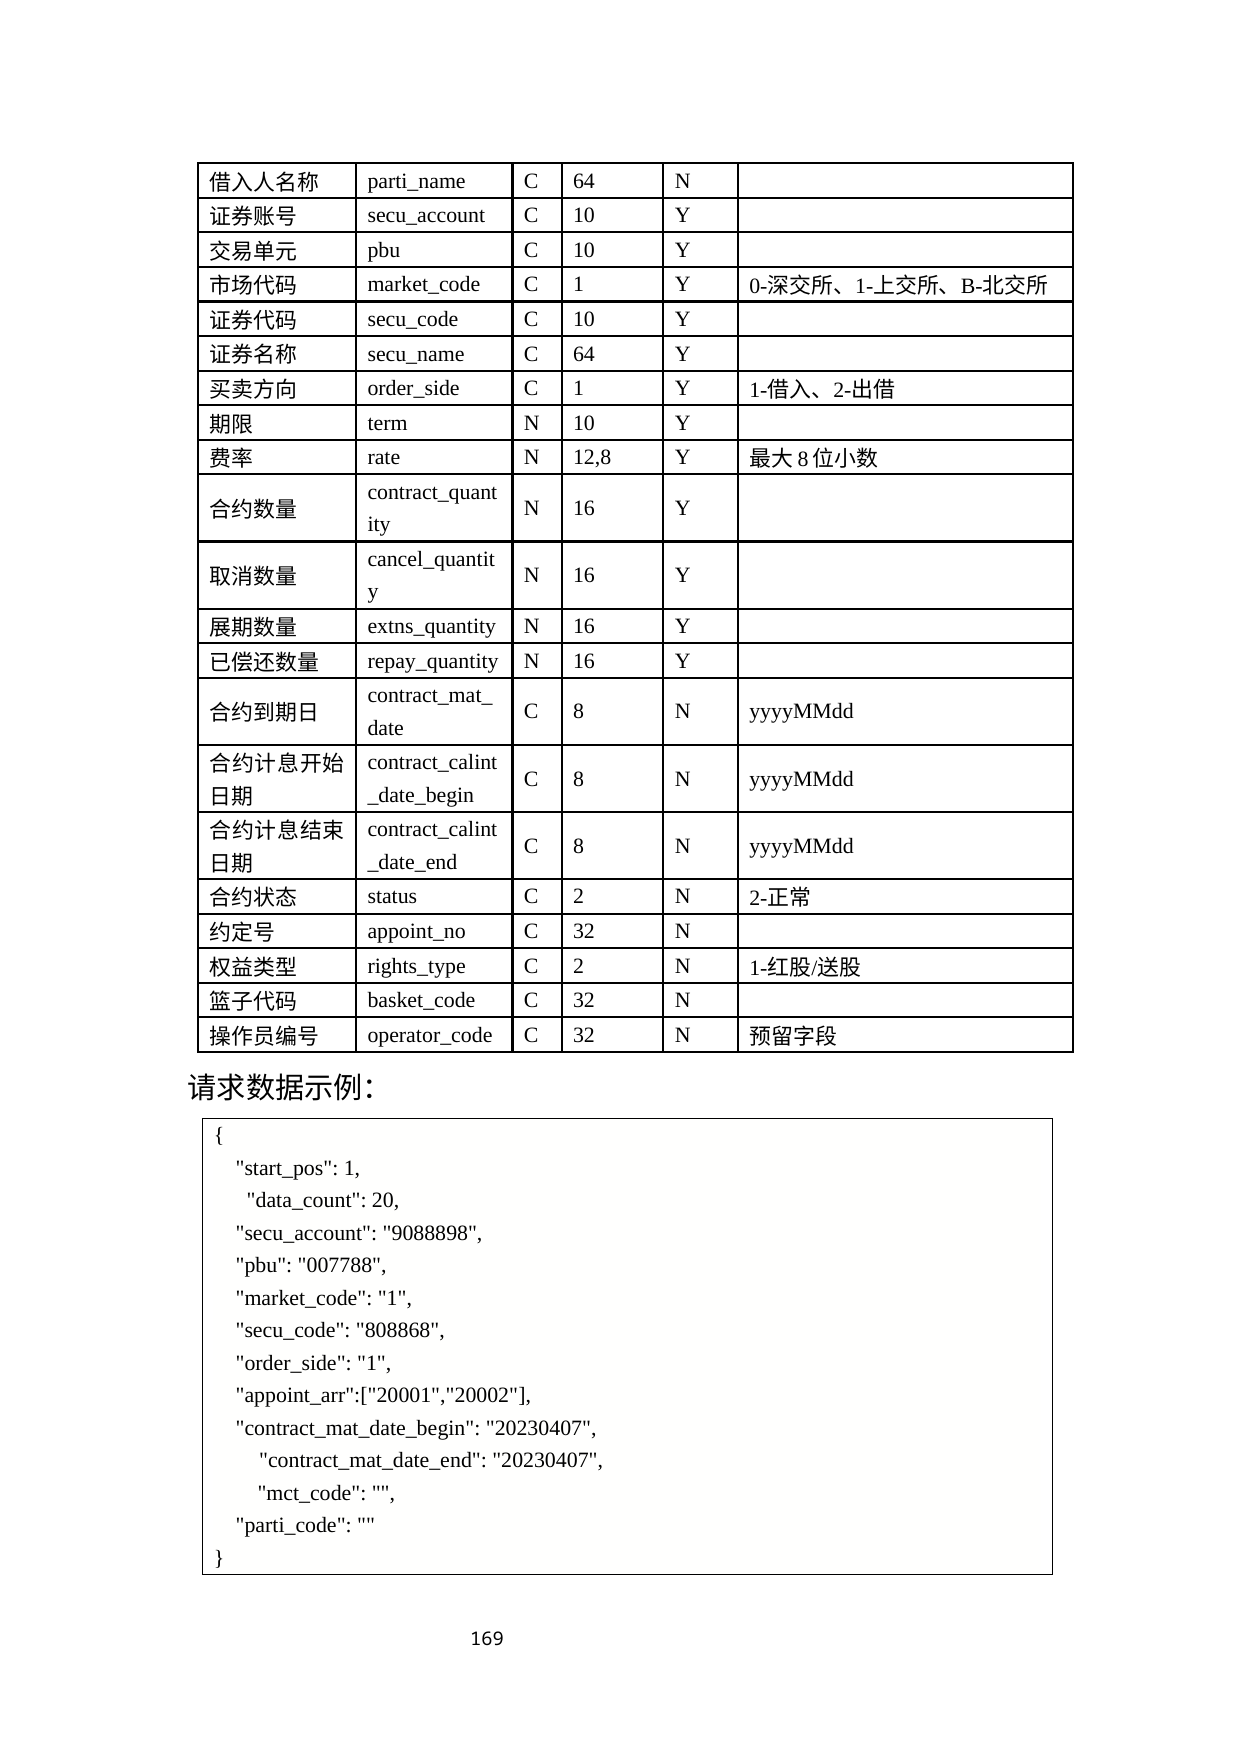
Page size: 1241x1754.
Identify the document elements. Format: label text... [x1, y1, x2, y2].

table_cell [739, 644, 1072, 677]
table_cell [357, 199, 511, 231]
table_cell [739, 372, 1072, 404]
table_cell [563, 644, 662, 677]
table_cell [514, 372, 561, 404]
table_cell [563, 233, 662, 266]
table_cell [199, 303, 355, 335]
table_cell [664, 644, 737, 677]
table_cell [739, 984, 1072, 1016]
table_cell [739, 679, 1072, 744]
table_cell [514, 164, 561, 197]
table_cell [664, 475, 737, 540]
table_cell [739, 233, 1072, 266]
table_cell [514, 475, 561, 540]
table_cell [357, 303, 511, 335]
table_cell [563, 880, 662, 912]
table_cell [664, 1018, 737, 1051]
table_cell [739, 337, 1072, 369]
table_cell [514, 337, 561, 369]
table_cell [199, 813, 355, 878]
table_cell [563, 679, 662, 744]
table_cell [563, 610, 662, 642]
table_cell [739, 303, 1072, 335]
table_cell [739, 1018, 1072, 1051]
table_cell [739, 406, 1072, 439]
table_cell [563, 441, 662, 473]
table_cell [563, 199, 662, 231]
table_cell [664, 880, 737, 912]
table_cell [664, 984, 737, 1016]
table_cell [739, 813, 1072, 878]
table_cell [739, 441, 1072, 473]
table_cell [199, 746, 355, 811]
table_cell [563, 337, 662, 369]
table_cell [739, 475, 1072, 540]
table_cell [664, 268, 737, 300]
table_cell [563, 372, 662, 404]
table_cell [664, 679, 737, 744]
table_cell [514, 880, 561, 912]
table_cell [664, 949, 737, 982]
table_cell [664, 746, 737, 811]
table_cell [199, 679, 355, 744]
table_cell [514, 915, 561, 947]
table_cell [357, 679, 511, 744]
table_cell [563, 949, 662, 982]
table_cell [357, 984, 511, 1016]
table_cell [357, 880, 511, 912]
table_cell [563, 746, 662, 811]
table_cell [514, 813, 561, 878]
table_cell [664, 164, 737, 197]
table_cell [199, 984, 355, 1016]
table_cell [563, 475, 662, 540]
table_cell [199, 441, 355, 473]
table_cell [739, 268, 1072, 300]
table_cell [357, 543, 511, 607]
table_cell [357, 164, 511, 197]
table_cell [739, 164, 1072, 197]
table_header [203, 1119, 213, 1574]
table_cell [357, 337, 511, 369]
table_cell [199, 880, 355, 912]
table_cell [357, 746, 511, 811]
text 请求数据示例： [187, 1053, 1053, 1118]
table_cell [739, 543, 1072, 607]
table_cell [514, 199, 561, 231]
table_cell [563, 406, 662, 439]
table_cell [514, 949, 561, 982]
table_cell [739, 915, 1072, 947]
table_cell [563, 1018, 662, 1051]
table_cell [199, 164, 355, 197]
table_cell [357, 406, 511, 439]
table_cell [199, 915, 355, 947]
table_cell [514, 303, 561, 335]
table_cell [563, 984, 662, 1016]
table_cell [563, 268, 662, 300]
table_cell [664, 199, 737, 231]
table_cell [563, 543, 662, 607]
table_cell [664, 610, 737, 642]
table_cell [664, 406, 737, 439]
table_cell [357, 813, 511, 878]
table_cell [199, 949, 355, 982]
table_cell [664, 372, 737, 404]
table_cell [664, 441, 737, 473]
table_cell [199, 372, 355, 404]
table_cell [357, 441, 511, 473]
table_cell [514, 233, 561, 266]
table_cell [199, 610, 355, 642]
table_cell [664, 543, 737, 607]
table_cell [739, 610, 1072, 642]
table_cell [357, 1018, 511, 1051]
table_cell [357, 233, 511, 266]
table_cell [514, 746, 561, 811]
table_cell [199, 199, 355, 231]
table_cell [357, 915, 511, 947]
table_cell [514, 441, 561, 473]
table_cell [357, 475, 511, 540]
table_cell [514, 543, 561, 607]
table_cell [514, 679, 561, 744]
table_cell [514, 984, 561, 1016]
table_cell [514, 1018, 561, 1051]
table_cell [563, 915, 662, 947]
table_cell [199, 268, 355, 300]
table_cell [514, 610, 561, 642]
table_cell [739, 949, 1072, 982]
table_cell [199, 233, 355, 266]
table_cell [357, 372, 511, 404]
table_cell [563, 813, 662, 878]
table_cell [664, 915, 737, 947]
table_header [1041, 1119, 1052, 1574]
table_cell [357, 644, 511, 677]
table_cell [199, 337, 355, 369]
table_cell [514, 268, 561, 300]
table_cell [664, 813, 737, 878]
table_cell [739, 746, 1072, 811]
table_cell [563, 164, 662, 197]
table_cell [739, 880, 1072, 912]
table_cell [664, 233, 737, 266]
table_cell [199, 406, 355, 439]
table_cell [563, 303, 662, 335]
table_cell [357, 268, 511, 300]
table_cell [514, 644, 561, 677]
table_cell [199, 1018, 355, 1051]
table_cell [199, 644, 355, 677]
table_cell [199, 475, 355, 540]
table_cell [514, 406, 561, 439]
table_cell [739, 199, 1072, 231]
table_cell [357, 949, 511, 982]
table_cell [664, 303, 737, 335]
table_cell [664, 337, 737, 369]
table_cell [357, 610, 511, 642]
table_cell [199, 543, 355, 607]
